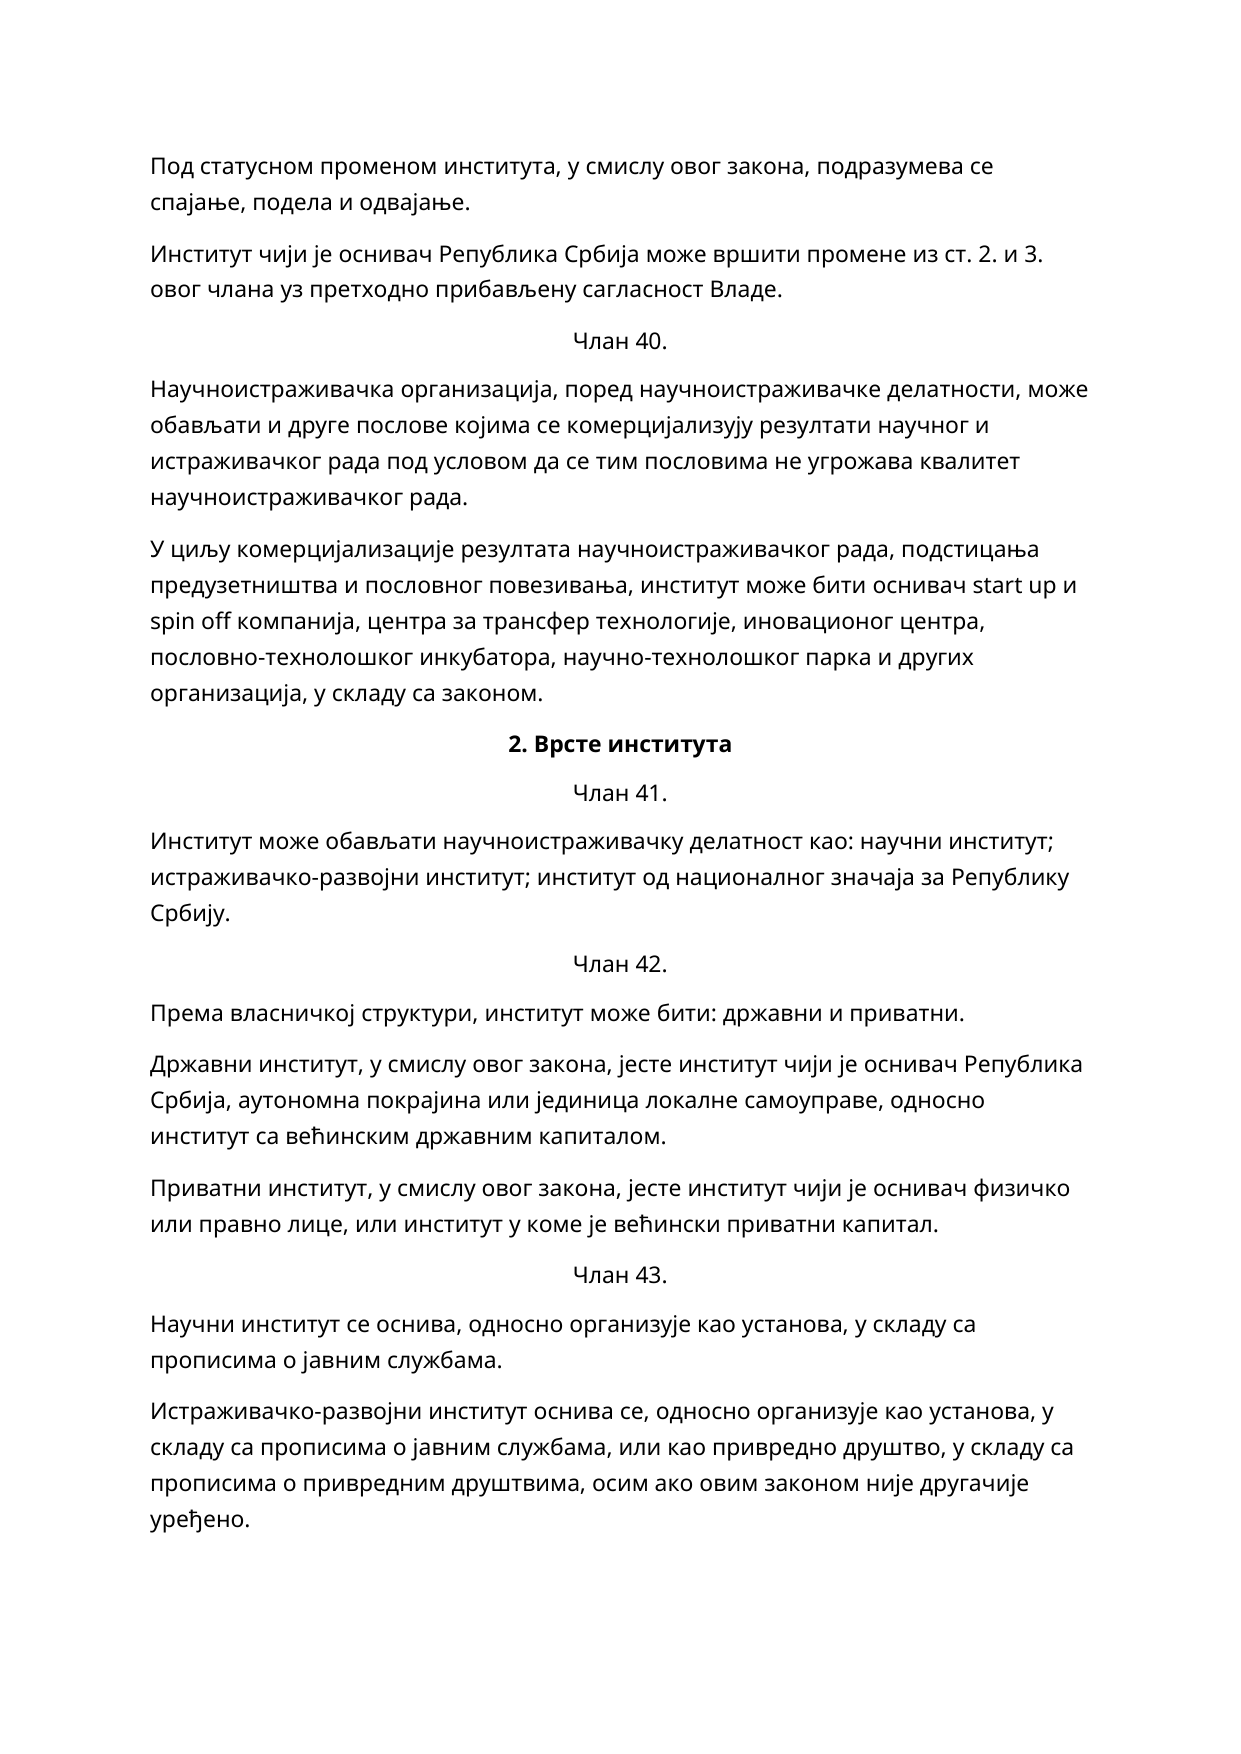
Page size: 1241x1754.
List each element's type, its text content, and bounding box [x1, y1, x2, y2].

text Члан 41. [150, 777, 1090, 808]
text Члан 42. [150, 948, 1090, 980]
text Институт чији је оснивач Република Србија може вршити промене из ст. 2. и 3. овог члана уз претходно прибављену сагласност Владе. [150, 237, 1090, 305]
text Научни институт се оснива, односно организује као установа, у складу са прописима о јавним службама. [150, 1308, 1090, 1375]
text Члан 40. [150, 325, 1090, 356]
text 2. Врсте института [150, 728, 1090, 759]
text У циљу комерцијализације резултата научноистраживачког рада, подстицања предузетништва и пословног повезивања, институт може бити оснивач start up и spin off компанија, центра за трансфер технологије, иновационог центра, пословно-технолошког инкубатора, научно-технолошког парка и других организација, у складу са законом. [150, 533, 1090, 708]
text Научноистраживачка организација, поред научноистраживачке делатности, може обављати и друге послове којима се комерцијализују резултати научног и истраживачког рада под условом да се тим пословима не угрожава квалитет научноистраживачког рада. [150, 373, 1090, 512]
text Под статусном променом института, у смислу овог закона, подразумева се спајање, подела и одвајање. [150, 150, 1090, 217]
text Истраживачко-развојни институт оснива се, односно организује као установа, у складу са прописима о јавним службама, или као привредно друштво, у складу са прописима о привредним друштвима, осим ако овим законом није другачије уређено. [150, 1395, 1090, 1534]
text Члан 43. [150, 1259, 1090, 1291]
text Институт може обављати научноистраживачку делатност као: научни институт; истраживачко-развојни институт; институт од националног значаја за Републику Србију. [150, 825, 1090, 928]
text Према власничкој структури, институт може бити: државни и приватни. [150, 997, 1090, 1028]
text Државни институт, у смислу овог закона, јесте институт чији је оснивач Република Србија, аутономна покрајина или јединица локалне самоуправе, односно институт са већинским државним капиталом. [150, 1048, 1090, 1152]
text Приватни институт, у смислу овог закона, јесте институт чији је оснивач физичко или правно лице, или институт у коме је већински приватни капитал. [150, 1172, 1090, 1239]
